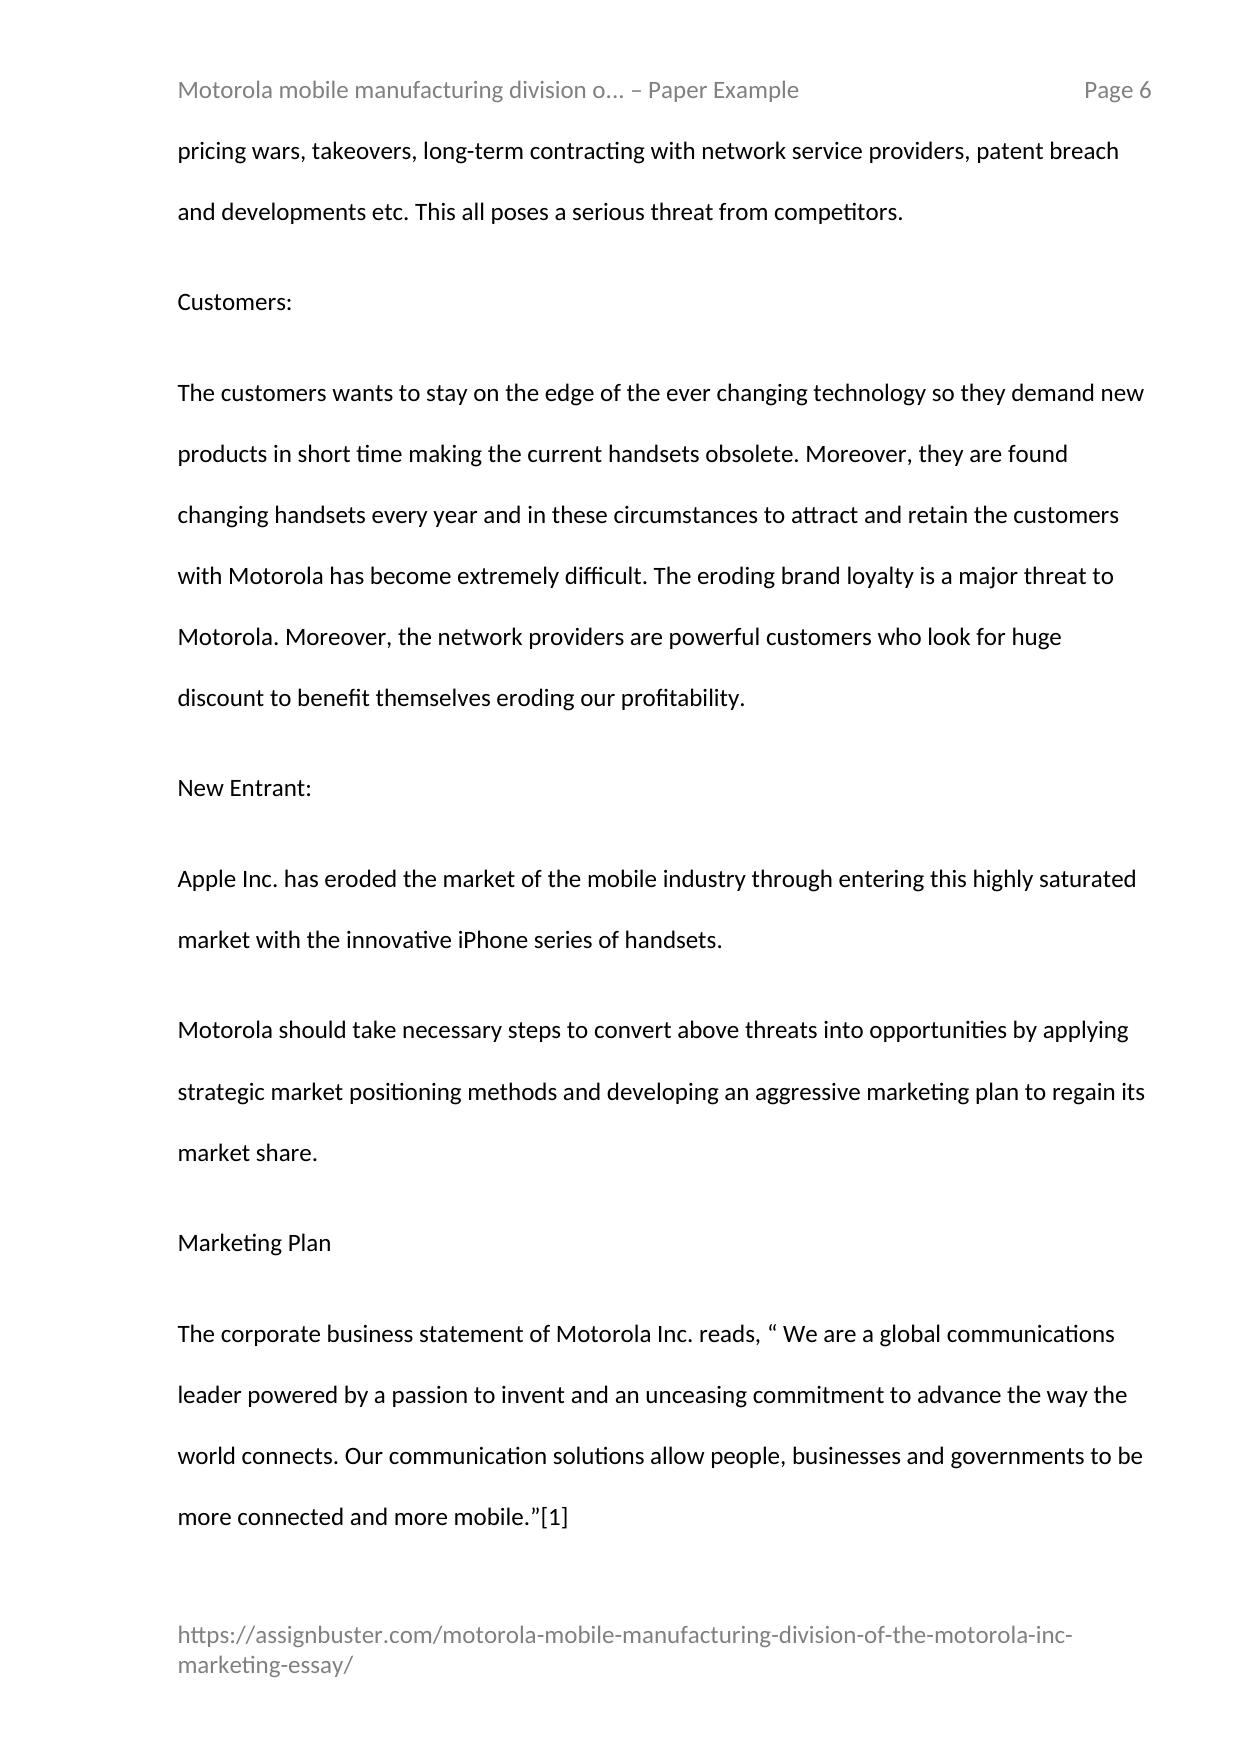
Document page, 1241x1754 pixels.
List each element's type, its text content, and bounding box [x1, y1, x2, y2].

text Motorola should take necessary steps to convert above threats into opportunities by applying strategic market positioning methods and developing an aggressive marketing plan to regain its market share. [177, 1015, 1152, 1167]
text Marketing Plan [177, 1227, 1152, 1258]
text New Entrant: [177, 773, 1152, 803]
text Customers: [177, 286, 1152, 317]
text The customers wants to stay on the edge of the ever changing technology so they demand new products in short time making the current handsets obsolete. Moreover, they are found changing handsets every year and in these circumstances to attract and retain the customers with Motorola has become extremely difficult. The eroding brand loyalty is a major threat to Motorola. Moreover, the network providers are powerful customers who look for huge discount to benefit themselves eroding our profitability. [177, 377, 1152, 713]
text The corporate business statement of Motorola Inc. reads, “ We are a global communications leader powered by a passion to invent and an unceasing commitment to advance the way the world connects. Our communication solutions allow people, businesses and governments to be more connected and more mobile.”[1] [177, 1318, 1152, 1531]
text Apple Inc. has eroded the market of the mobile industry through entering this highly saturated market with the innovative iPhone series of handsets. [177, 863, 1152, 955]
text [177, 135, 1152, 226]
